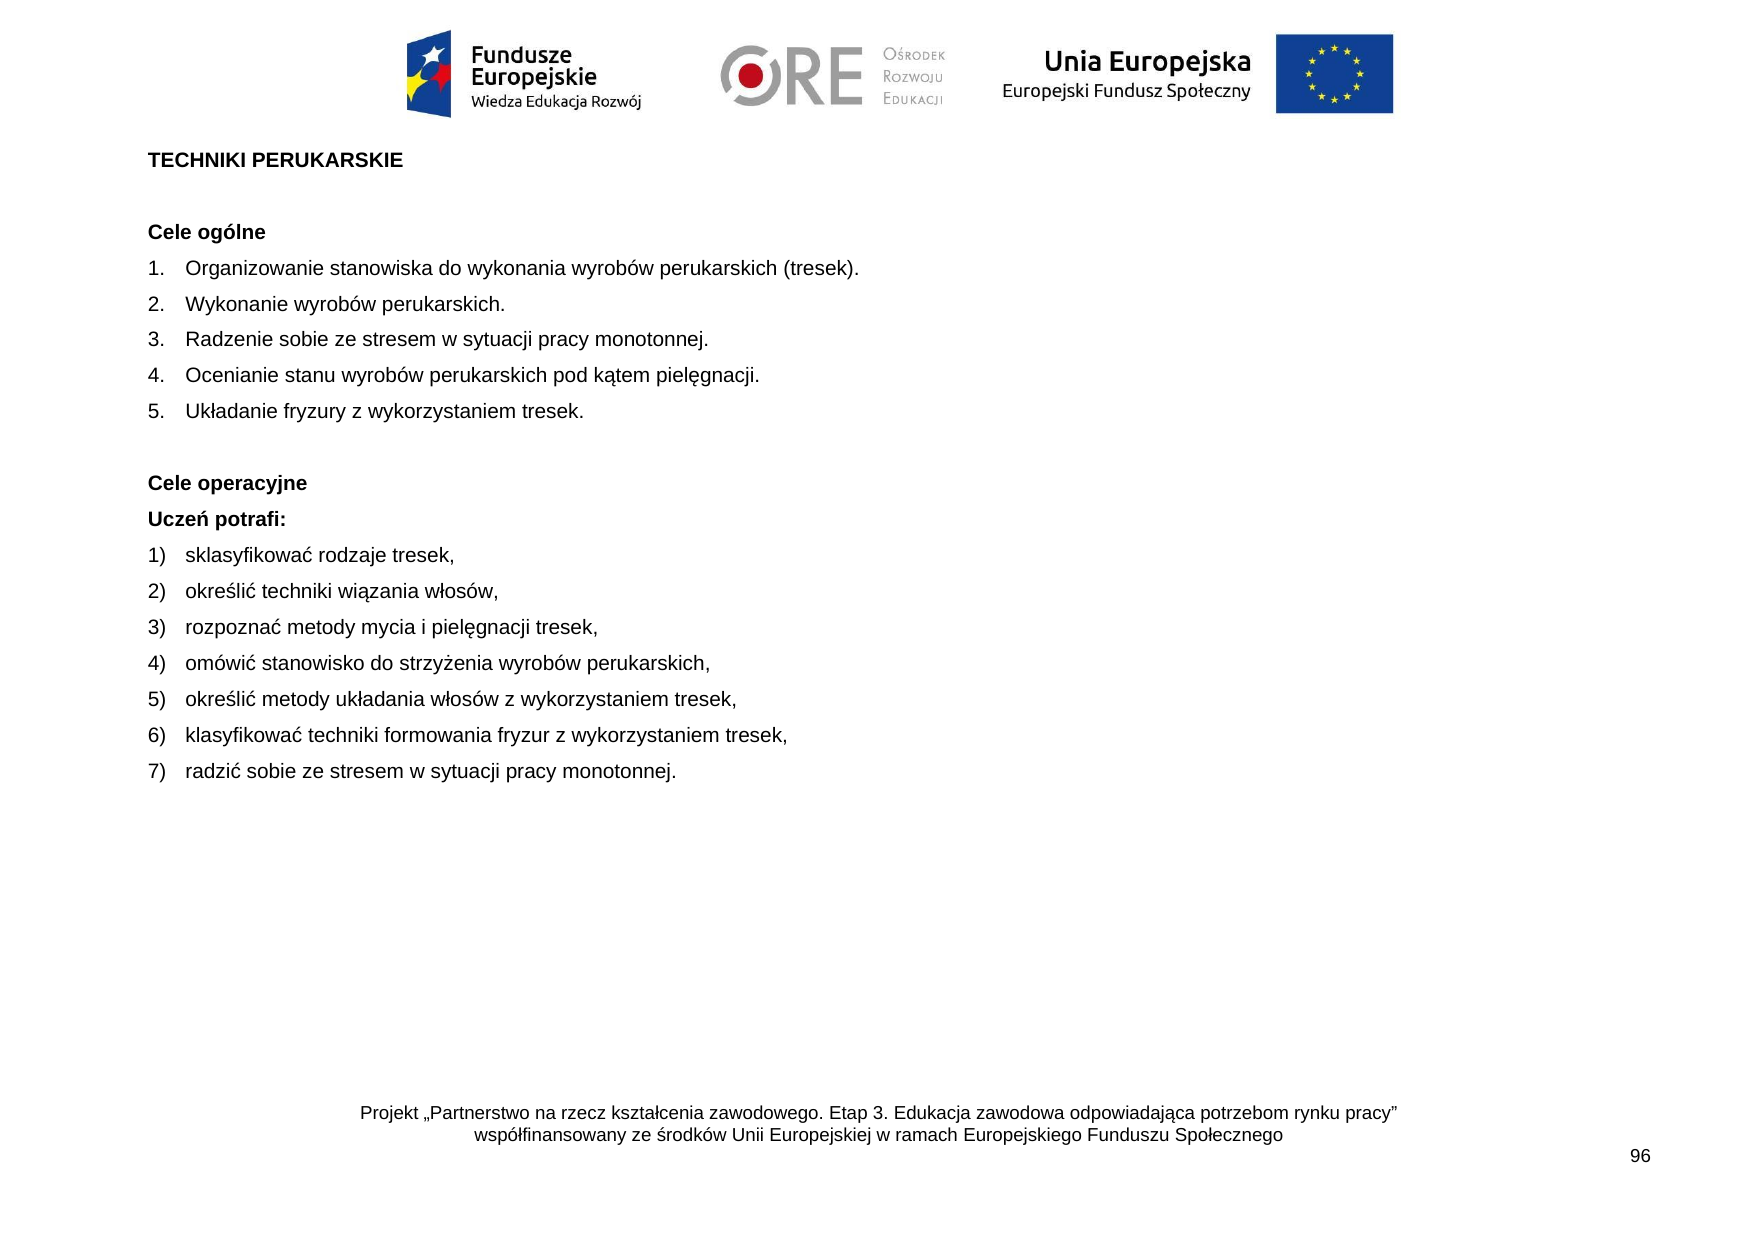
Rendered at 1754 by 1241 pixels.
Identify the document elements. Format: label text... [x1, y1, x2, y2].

list określić metody układania włosów z wykorzystaniem tresek, [148, 687, 1606, 711]
list Układanie fryzury z wykorzystaniem tresek. [148, 399, 1606, 423]
list rozpoznać metody mycia i pielęgnacji tresek, [148, 615, 1606, 639]
picture [385, 8, 1420, 139]
list określić techniki wiązania włosów, [148, 579, 1606, 603]
list radzić sobie ze stresem w sytuacji pracy monotonnej. [148, 758, 1606, 782]
list Ocenianie stanu wyrobów perukarskich pod kątem pielęgnacji. [148, 363, 1606, 387]
list omówić stanowisko do strzyżenia wyrobów perukarskich, [148, 651, 1606, 675]
list sklasyfikować rodzaje tresek, [148, 543, 1606, 567]
list Radzenie sobie ze stresem w sytuacji pracy monotonnej. [148, 327, 1606, 351]
text Cele ogólne [148, 219, 1606, 243]
text Cele operacyjne [148, 471, 1606, 495]
list Wykonanie wyrobów perukarskich. [148, 291, 1606, 315]
text Uczeń potrafi: [148, 507, 1606, 531]
list Organizowanie stanowiska do wykonania wyrobów perukarskich (tresek). [148, 255, 1606, 279]
list klasyfikować techniki formowania fryzur z wykorzystaniem tresek, [148, 723, 1606, 747]
text TECHNIKI PERUKARSKIE [148, 148, 1606, 172]
